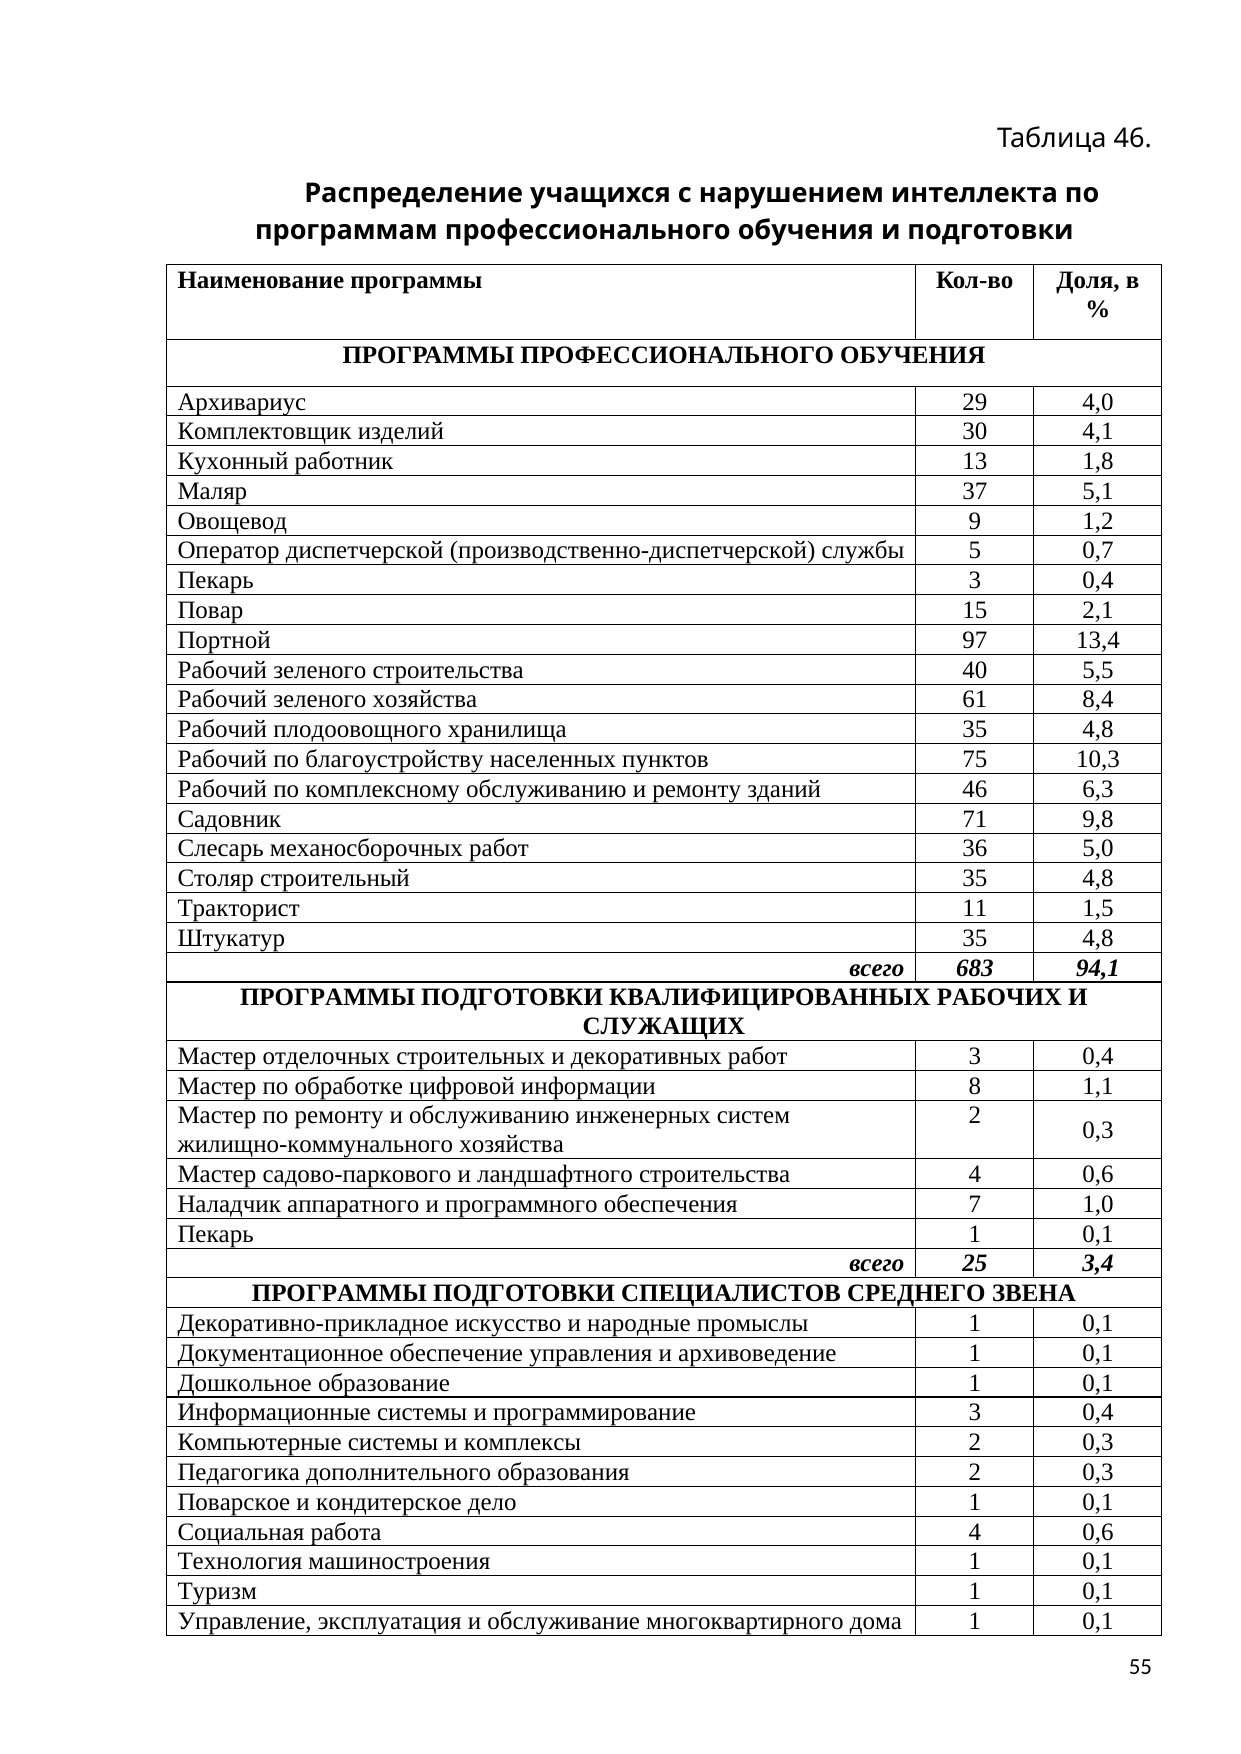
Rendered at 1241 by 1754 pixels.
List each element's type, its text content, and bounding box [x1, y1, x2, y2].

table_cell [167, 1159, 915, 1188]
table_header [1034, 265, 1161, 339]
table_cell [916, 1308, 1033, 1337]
text Таблица 46. [177, 118, 1152, 155]
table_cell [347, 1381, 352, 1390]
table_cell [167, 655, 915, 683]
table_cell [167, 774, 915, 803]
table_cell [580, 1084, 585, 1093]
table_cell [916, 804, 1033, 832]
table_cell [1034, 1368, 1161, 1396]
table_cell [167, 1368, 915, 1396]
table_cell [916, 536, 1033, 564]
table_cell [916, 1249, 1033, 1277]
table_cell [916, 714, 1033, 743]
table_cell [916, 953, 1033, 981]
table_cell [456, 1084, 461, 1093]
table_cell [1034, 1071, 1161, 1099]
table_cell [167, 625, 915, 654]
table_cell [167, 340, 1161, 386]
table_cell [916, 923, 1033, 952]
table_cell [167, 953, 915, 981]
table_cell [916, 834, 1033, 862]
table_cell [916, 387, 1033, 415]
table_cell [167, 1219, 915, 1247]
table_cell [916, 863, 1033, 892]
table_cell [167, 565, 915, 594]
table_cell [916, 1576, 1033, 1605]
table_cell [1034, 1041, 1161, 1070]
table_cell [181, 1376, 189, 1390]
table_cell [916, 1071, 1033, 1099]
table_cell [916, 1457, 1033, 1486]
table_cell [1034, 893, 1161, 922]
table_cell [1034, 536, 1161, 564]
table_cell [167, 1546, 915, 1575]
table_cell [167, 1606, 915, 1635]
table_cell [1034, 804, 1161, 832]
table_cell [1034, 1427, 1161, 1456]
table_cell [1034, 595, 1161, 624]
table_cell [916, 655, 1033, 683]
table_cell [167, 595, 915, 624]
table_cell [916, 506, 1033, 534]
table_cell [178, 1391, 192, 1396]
text Распределение учащихся с нарушением интеллекта по программам профессионального обучения и подготовки [177, 173, 1152, 247]
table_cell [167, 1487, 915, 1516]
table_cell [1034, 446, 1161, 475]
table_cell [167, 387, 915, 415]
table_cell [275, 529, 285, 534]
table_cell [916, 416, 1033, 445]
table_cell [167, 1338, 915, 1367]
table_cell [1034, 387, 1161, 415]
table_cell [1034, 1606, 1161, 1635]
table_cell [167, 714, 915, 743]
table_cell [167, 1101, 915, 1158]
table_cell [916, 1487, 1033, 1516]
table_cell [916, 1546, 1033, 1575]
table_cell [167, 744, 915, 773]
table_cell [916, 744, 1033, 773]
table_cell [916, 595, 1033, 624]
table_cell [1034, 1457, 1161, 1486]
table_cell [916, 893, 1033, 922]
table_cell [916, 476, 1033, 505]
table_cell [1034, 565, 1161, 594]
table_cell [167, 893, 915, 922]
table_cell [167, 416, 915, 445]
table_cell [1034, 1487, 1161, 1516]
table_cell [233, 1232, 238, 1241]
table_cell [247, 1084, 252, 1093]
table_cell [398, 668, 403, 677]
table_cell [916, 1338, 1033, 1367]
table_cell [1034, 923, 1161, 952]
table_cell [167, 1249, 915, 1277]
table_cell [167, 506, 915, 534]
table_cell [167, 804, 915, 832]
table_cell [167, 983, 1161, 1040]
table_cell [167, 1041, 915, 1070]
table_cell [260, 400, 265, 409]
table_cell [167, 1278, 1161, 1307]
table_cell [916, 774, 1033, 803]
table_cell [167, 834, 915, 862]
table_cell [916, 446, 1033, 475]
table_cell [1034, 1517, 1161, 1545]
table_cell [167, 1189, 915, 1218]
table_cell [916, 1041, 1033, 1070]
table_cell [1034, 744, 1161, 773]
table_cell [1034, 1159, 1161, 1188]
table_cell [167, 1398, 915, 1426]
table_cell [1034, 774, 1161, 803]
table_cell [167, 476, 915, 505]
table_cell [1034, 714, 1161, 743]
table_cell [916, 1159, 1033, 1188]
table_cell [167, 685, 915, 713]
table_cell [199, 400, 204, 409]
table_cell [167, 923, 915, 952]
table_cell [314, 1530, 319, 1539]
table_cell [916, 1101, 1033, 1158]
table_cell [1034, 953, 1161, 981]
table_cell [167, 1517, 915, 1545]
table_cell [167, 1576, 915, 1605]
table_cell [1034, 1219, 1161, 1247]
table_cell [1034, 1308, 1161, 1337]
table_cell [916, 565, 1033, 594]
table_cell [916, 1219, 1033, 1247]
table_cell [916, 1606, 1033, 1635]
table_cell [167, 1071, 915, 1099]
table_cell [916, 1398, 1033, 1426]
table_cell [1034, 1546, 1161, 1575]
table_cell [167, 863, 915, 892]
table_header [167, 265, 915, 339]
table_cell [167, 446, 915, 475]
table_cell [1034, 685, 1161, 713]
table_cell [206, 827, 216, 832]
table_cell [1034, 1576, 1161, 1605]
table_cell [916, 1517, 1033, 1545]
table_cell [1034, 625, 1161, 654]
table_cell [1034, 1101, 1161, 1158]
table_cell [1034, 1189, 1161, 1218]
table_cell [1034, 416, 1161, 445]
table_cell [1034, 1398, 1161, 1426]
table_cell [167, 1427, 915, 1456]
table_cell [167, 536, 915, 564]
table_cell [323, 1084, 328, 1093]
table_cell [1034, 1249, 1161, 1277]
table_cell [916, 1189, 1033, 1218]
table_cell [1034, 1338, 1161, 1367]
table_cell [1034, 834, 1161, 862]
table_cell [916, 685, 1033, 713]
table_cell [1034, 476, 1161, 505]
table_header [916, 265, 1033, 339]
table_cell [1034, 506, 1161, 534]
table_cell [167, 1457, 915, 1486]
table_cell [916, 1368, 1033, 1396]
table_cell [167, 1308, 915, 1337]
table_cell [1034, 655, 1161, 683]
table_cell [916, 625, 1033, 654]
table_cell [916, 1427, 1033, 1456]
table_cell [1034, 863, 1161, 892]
